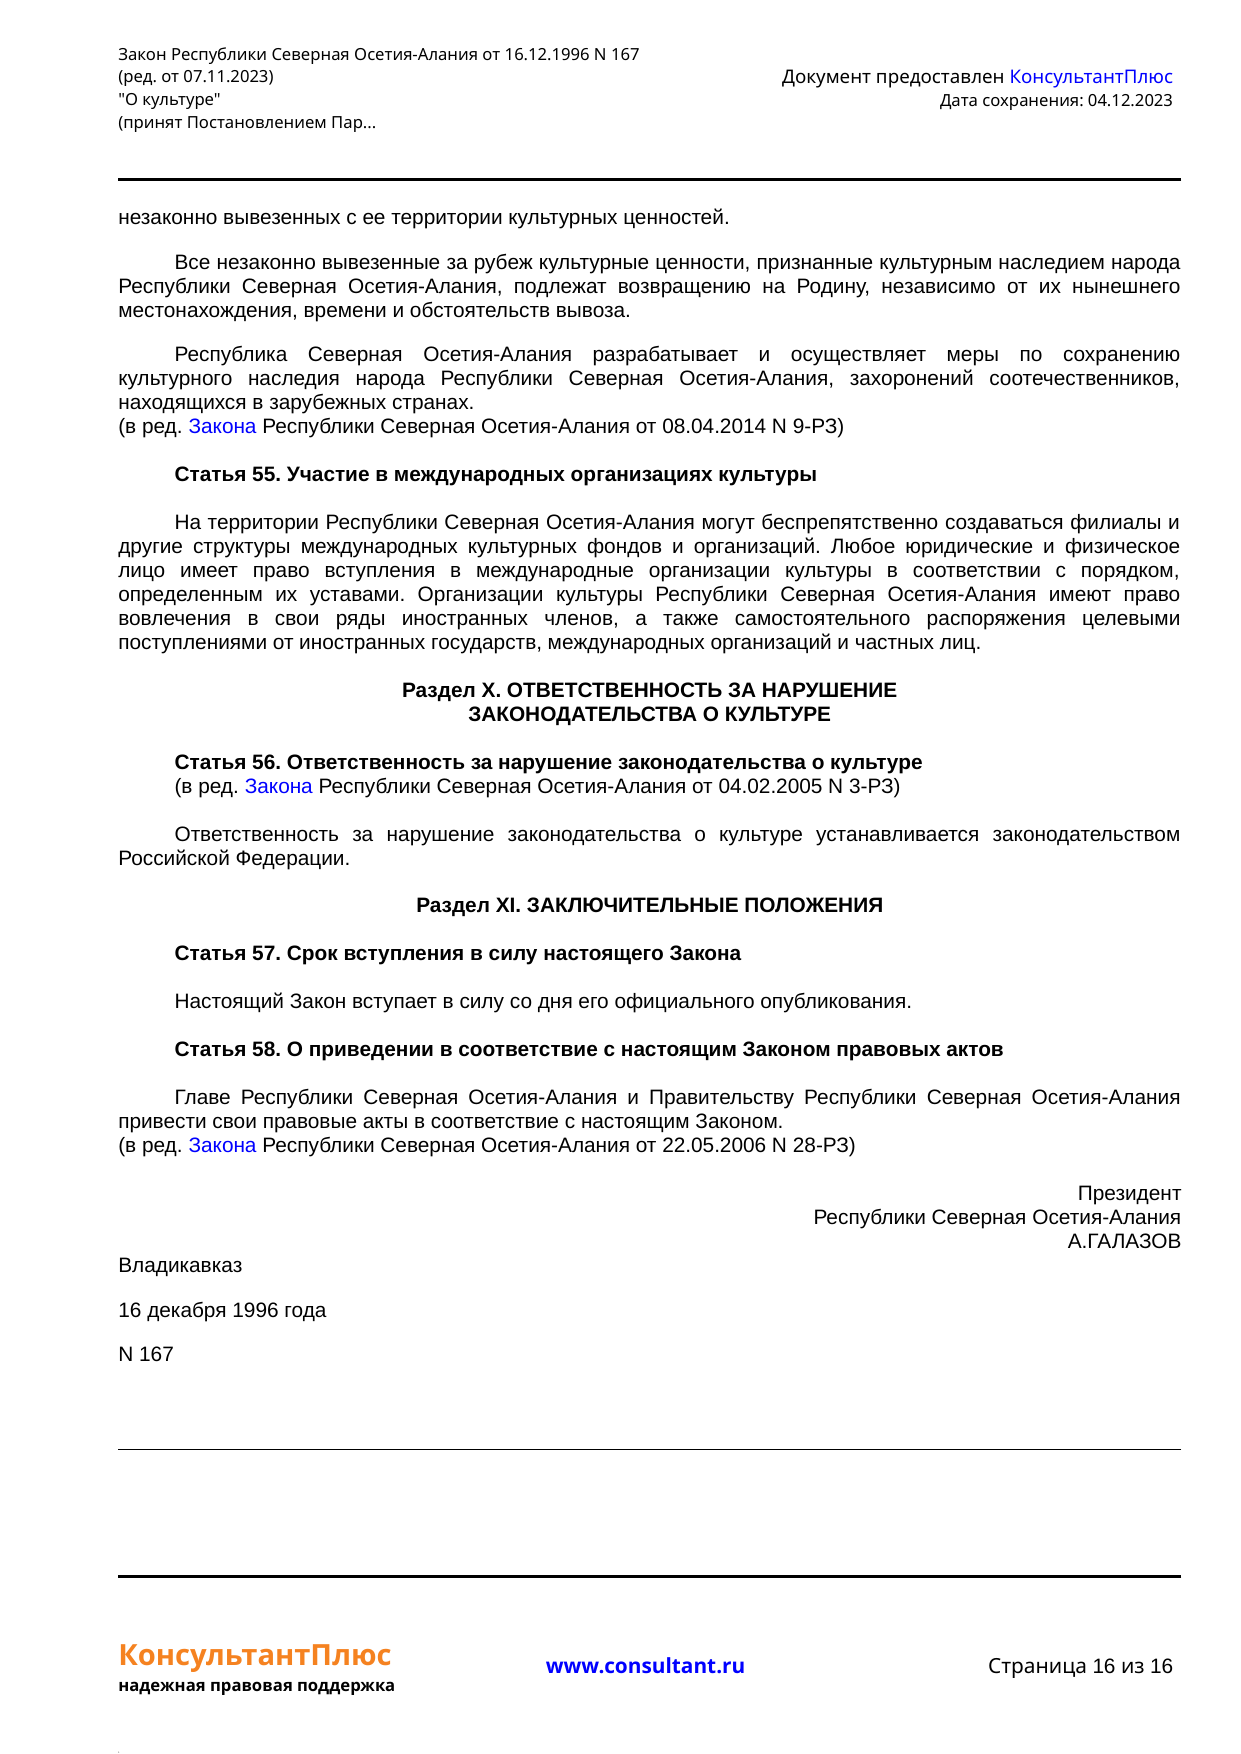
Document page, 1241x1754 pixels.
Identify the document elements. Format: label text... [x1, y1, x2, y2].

title ЗАКОНОДАТЕЛЬСТВА О КУЛЬТУРЕ [118, 702, 1181, 726]
text Настоящий Закон вступает в силу со дня его официального опубликования. [118, 989, 1181, 1013]
text Республики Северная Осетия-Алания [118, 1205, 1181, 1229]
text (в ред. Закона Республики Северная Осетия-Алания от 22.05.2006 N 28-РЗ) [118, 1133, 1181, 1157]
text На территории Республики Северная Осетия-Алания могут беспрепятственно создаваться филиалы и другие структуры международных культурных фондов и организаций. Любое юридические и физическое лицо имеет право вступления в международные организации культуры в соответствии с порядком, определенным их уставами. Организации культуры Республики Северная Осетия-Алания имеют право вовлечения в свои ряды иностранных членов, а также самостоятельного распоряжения целевыми поступлениями от иностранных государств, международных организаций и частных лиц. [118, 510, 1181, 654]
text Президент [118, 1181, 1181, 1205]
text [118, 205, 1181, 229]
text Главе Республики Северная Осетия-Алания и Правительству Республики Северная Осетия-Алания привести свои правовые акты в соответствие с настоящим Законом. [118, 1085, 1181, 1133]
title Статья 57. Срок вступления в силу настоящего Закона [118, 941, 1181, 965]
title Статья 56. Ответственность за нарушение законодательства о культуре [118, 749, 1181, 773]
text Республика Северная Осетия-Алания разрабатывает и осуществляет меры по сохранению культурного наследия народа Республики Северная Осетия-Алания, захоронений соотечественников, находящихся в зарубежных странах. [118, 342, 1181, 414]
title Статья 55. Участие в международных организациях культуры [118, 462, 1181, 486]
text N 167 [118, 1342, 1181, 1366]
title Статья 58. О приведении в соответствие с настоящим Законом правовых актов [118, 1037, 1181, 1061]
title Раздел XI. ЗАКЛЮЧИТЕЛЬНЫЕ ПОЛОЖЕНИЯ [118, 893, 1181, 917]
text (в ред. Закона Республики Северная Осетия-Алания от 08.04.2014 N 9-РЗ) [118, 414, 1181, 438]
text Ответственность за нарушение законодательства о культуре устанавливается законодательством Российской Федерации. [118, 821, 1181, 869]
text Все незаконно вывезенные за рубеж культурные ценности, признанные культурным наследием народа Республики Северная Осетия-Алания, подлежат возвращению на Родину, независимо от их нынешнего местонахождения, времени и обстоятельств вывоза. [118, 249, 1181, 321]
text Владикавказ [118, 1253, 1181, 1277]
text А.ГАЛАЗОВ [118, 1229, 1181, 1253]
text (в ред. Закона Республики Северная Осетия-Алания от 04.02.2005 N 3-РЗ) [118, 773, 1181, 797]
text 16 декабря 1996 года [118, 1297, 1181, 1321]
title Раздел Х. ОТВЕТСТВЕННОСТЬ ЗА НАРУШЕНИЕ [118, 678, 1181, 702]
